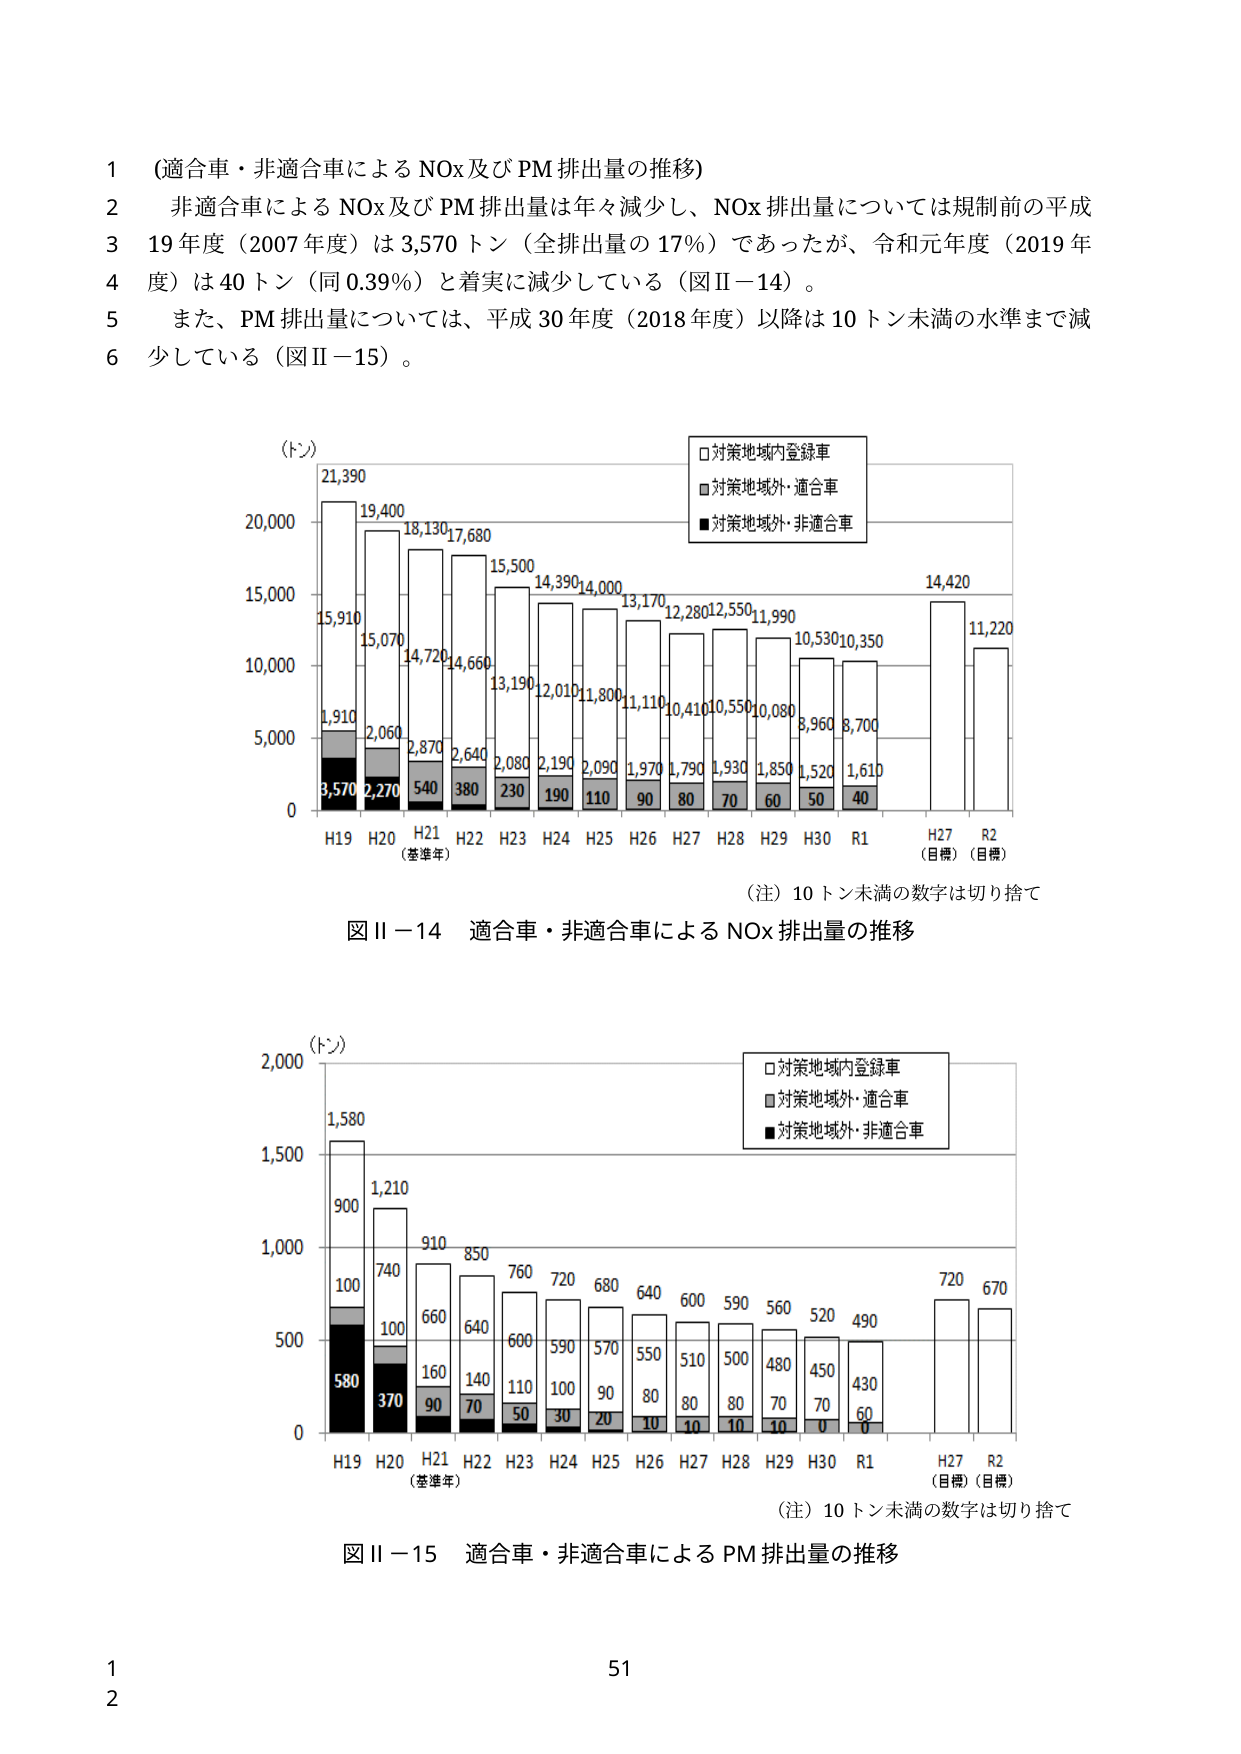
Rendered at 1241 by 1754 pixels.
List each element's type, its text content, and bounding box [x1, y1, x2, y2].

text (適合車・非適合車によるNOX及びPM排出量の推移) [148, 148, 1092, 185]
text 非適合車によるNOX及びPM排出量は年々減少し、NOx排出量については規制前の平成19年度（2007年度）は3,570トン（全排出量の17％）であったが、令和元年度（2019年度）は40トン（同0.39％）と着実に減少している（図Ⅱ－14）。 [148, 185, 1092, 298]
picture [213, 426, 1027, 874]
picture [222, 1021, 1031, 1500]
text また、PM排出量については、平成30年度（2018年度）以降は10トン未満の水準まで減少している（図Ⅱ－15）。 [148, 298, 1092, 373]
